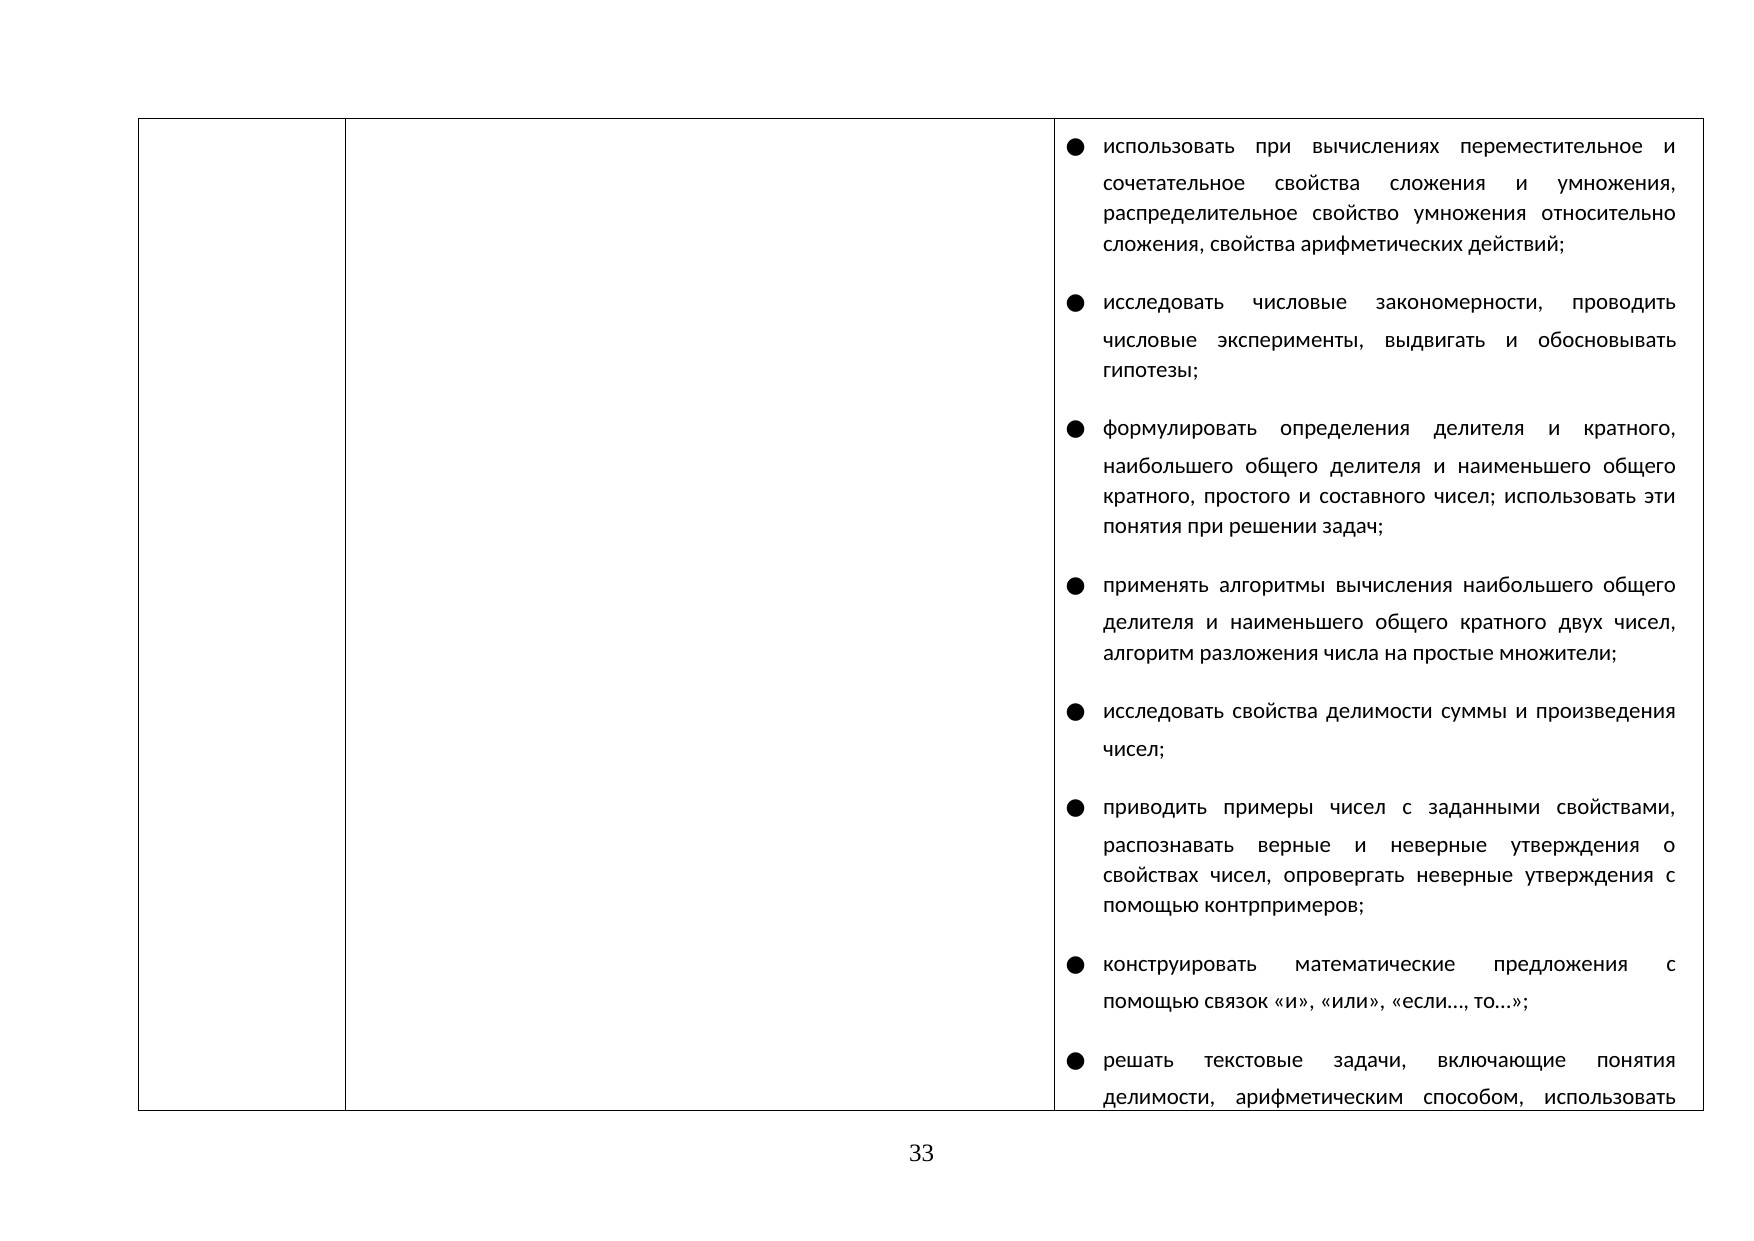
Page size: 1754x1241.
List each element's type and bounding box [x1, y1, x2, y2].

table_cell [139, 119, 345, 1110]
table_cell [1055, 119, 1703, 1110]
table_cell [346, 119, 1054, 1110]
